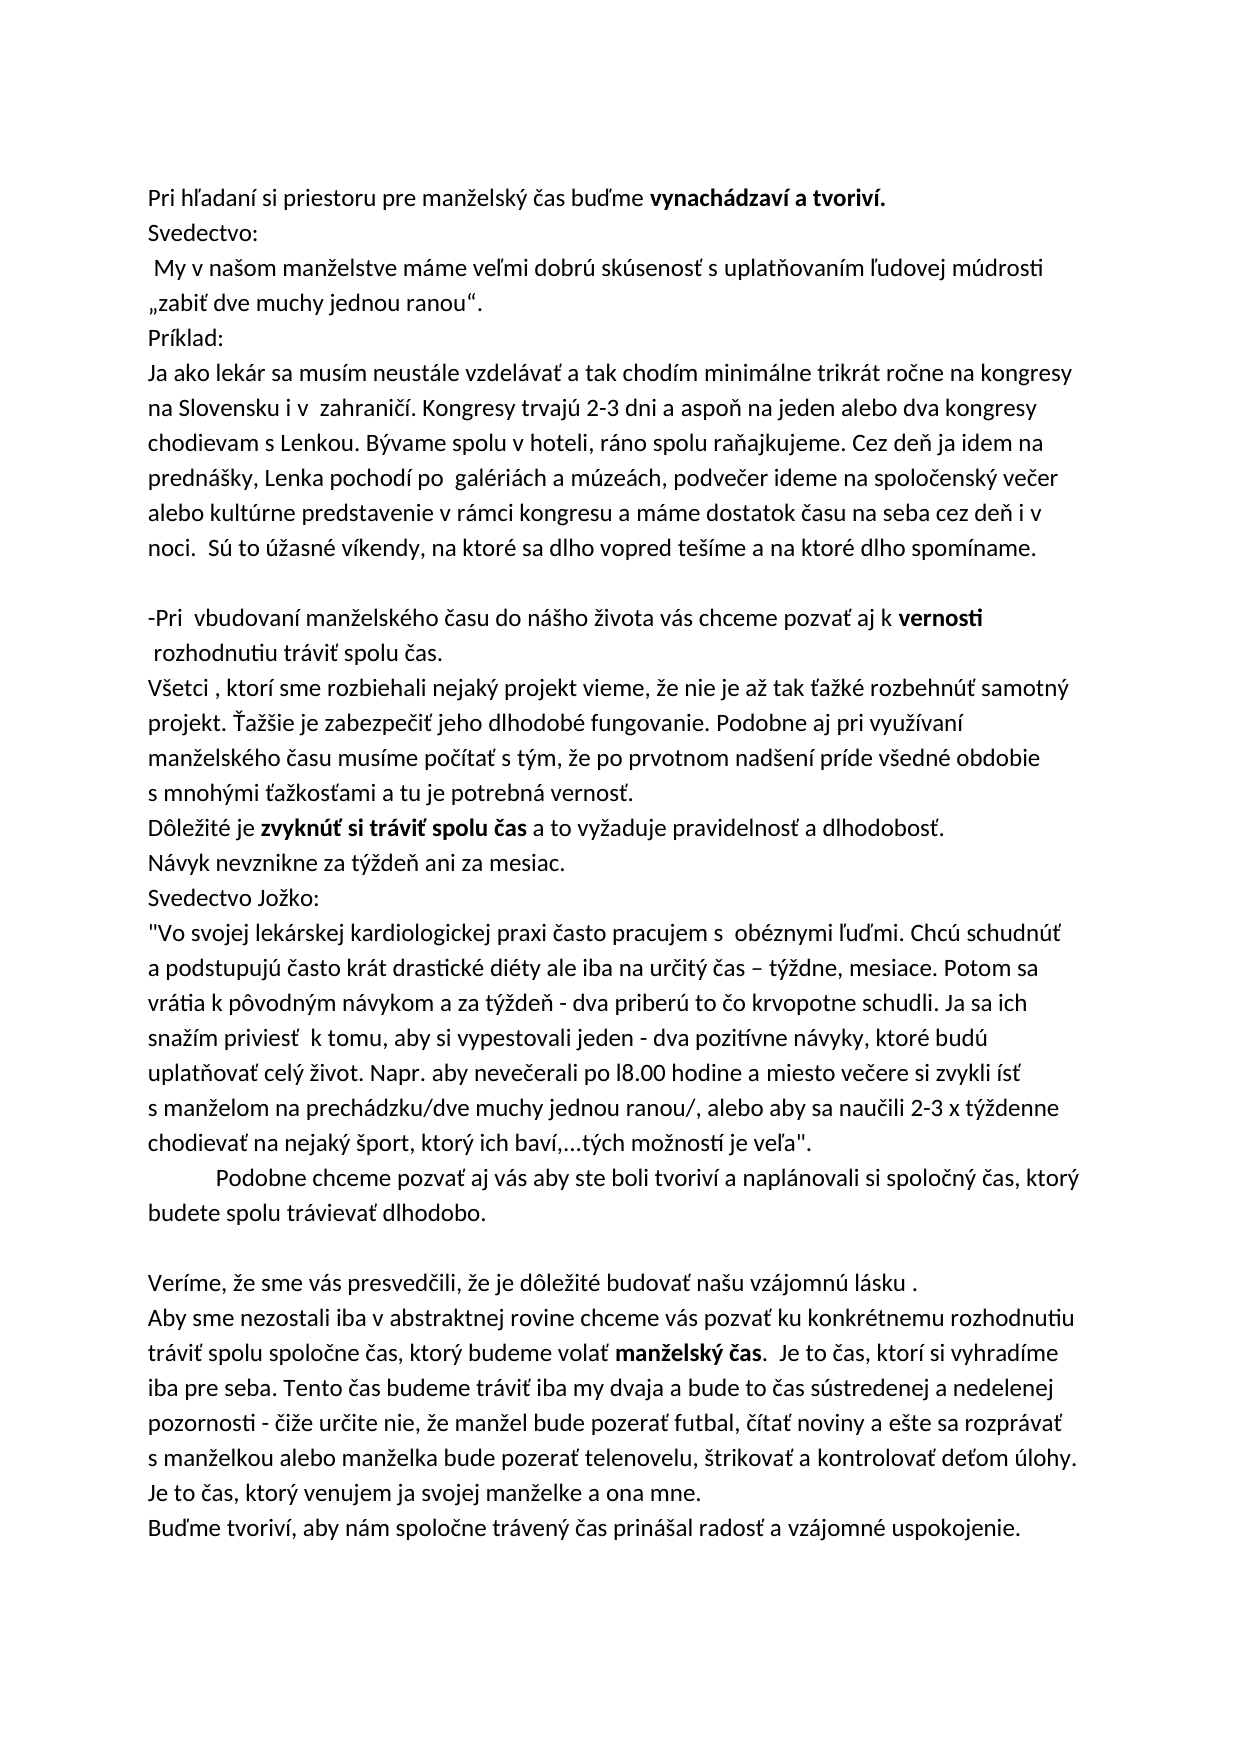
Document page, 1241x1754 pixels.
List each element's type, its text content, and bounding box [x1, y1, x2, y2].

text Svedectvo: [148, 218, 1093, 248]
text Buďme tvoriví, aby nám spoločne trávený čas prinášal radosť a vzájomné uspokojenie. [148, 1513, 1093, 1543]
text Pri hľadaní si priestoru pre manželský čas buďme vynachádzaví a tvoriví. [148, 183, 1093, 213]
text "Vo svojej lekárskej kardiologickej praxi často pracujem s obéznymi ľuďmi. Chcú schudnúť a podstupujú často krát drastické diéty ale iba na určitý čas – týždne, mesiace. Potom sa vrátia k pôvodným návykom a za týždeň - dva priberú to čo krvopotne schudli. Ja sa ich snažím priviesť k tomu, aby si vypestovali jeden - dva pozitívne návyky, ktoré budú uplatňovať celý život. Napr. aby nevečerali po l8.00 hodine a miesto večere si zvykli ísť s manželom na prechádzku/dve muchy jednou ranou/, alebo aby sa naučili 2-3 x týždenne chodievať na nejaký šport, ktorý ich baví,...tých možností je veľa". [148, 918, 1093, 1158]
text -Pri vbudovaní manželského času do nášho života vás chceme pozvať aj k vernosti [148, 603, 1093, 633]
text Dôležité je zvyknúť si tráviť spolu čas a to vyžaduje pravidelnosť a dlhodobosť. [148, 813, 1093, 843]
text Návyk nevznikne za týždeň ani za mesiac. [148, 848, 1093, 878]
text Je to čas, ktorý venujem ja svojej manželke a ona mne. [148, 1478, 1093, 1508]
text Všetci , ktorí sme rozbiehali nejaký projekt vieme, že nie je až tak ťažké rozbehnúť samotný projekt. Ťažšie je zabezpečiť jeho dlhodobé fungovanie. Podobne aj pri využívaní manželského času musíme počítať s tým, že po prvotnom nadšení príde všedné obdobie s mnohými ťažkosťami a tu je potrebná vernosť. [148, 673, 1093, 808]
text rozhodnutiu tráviť spolu čas. [148, 638, 1093, 668]
text Ja ako lekár sa musím neustále vzdelávať a tak chodím minimálne trikrát ročne na kongresy na Slovensku i v zahraničí. Kongresy trvajú 2-3 dni a aspoň na jeden alebo dva kongresy chodievam s Lenkou. Bývame spolu v hoteli, ráno spolu raňajkujeme. Cez deň ja idem na prednášky, Lenka pochodí po galériách a múzeách, podvečer ideme na spoločenský večer alebo kultúrne predstavenie v rámci kongresu a máme dostatok času na seba cez deň i v noci. Sú to úžasné víkendy, na ktoré sa dlho vopred tešíme a na ktoré dlho spomíname. [148, 358, 1093, 563]
text My v našom manželstve máme veľmi dobrú skúsenosť s uplatňovaním ľudovej múdrosti „zabiť dve muchy jednou ranou“. [148, 253, 1093, 318]
text Príklad: [148, 323, 1093, 353]
text Podobne chceme pozvať aj vás aby ste boli tvoriví a naplánovali si spoločný čas, ktorý budete spolu trávievať dlhodobo. [148, 1163, 1093, 1228]
text Veríme, že sme vás presvedčili, že je dôležité budovať našu vzájomnú lásku . [148, 1268, 1093, 1298]
text Svedectvo Jožko: [148, 883, 1093, 913]
text Aby sme nezostali iba v abstraktnej rovine chceme vás pozvať ku konkrétnemu rozhodnutiu tráviť spolu spoločne čas, ktorý budeme volať manželský čas. Je to čas, ktorí si vyhradíme iba pre seba. Tento čas budeme tráviť iba my dvaja a bude to čas sústredenej a nedelenej pozornosti - čiže určite nie, že manžel bude pozerať futbal, čítať noviny a ešte sa rozprávať s manželkou alebo manželka bude pozerať telenovelu, štrikovať a kontrolovať deťom úlohy. [148, 1303, 1093, 1473]
